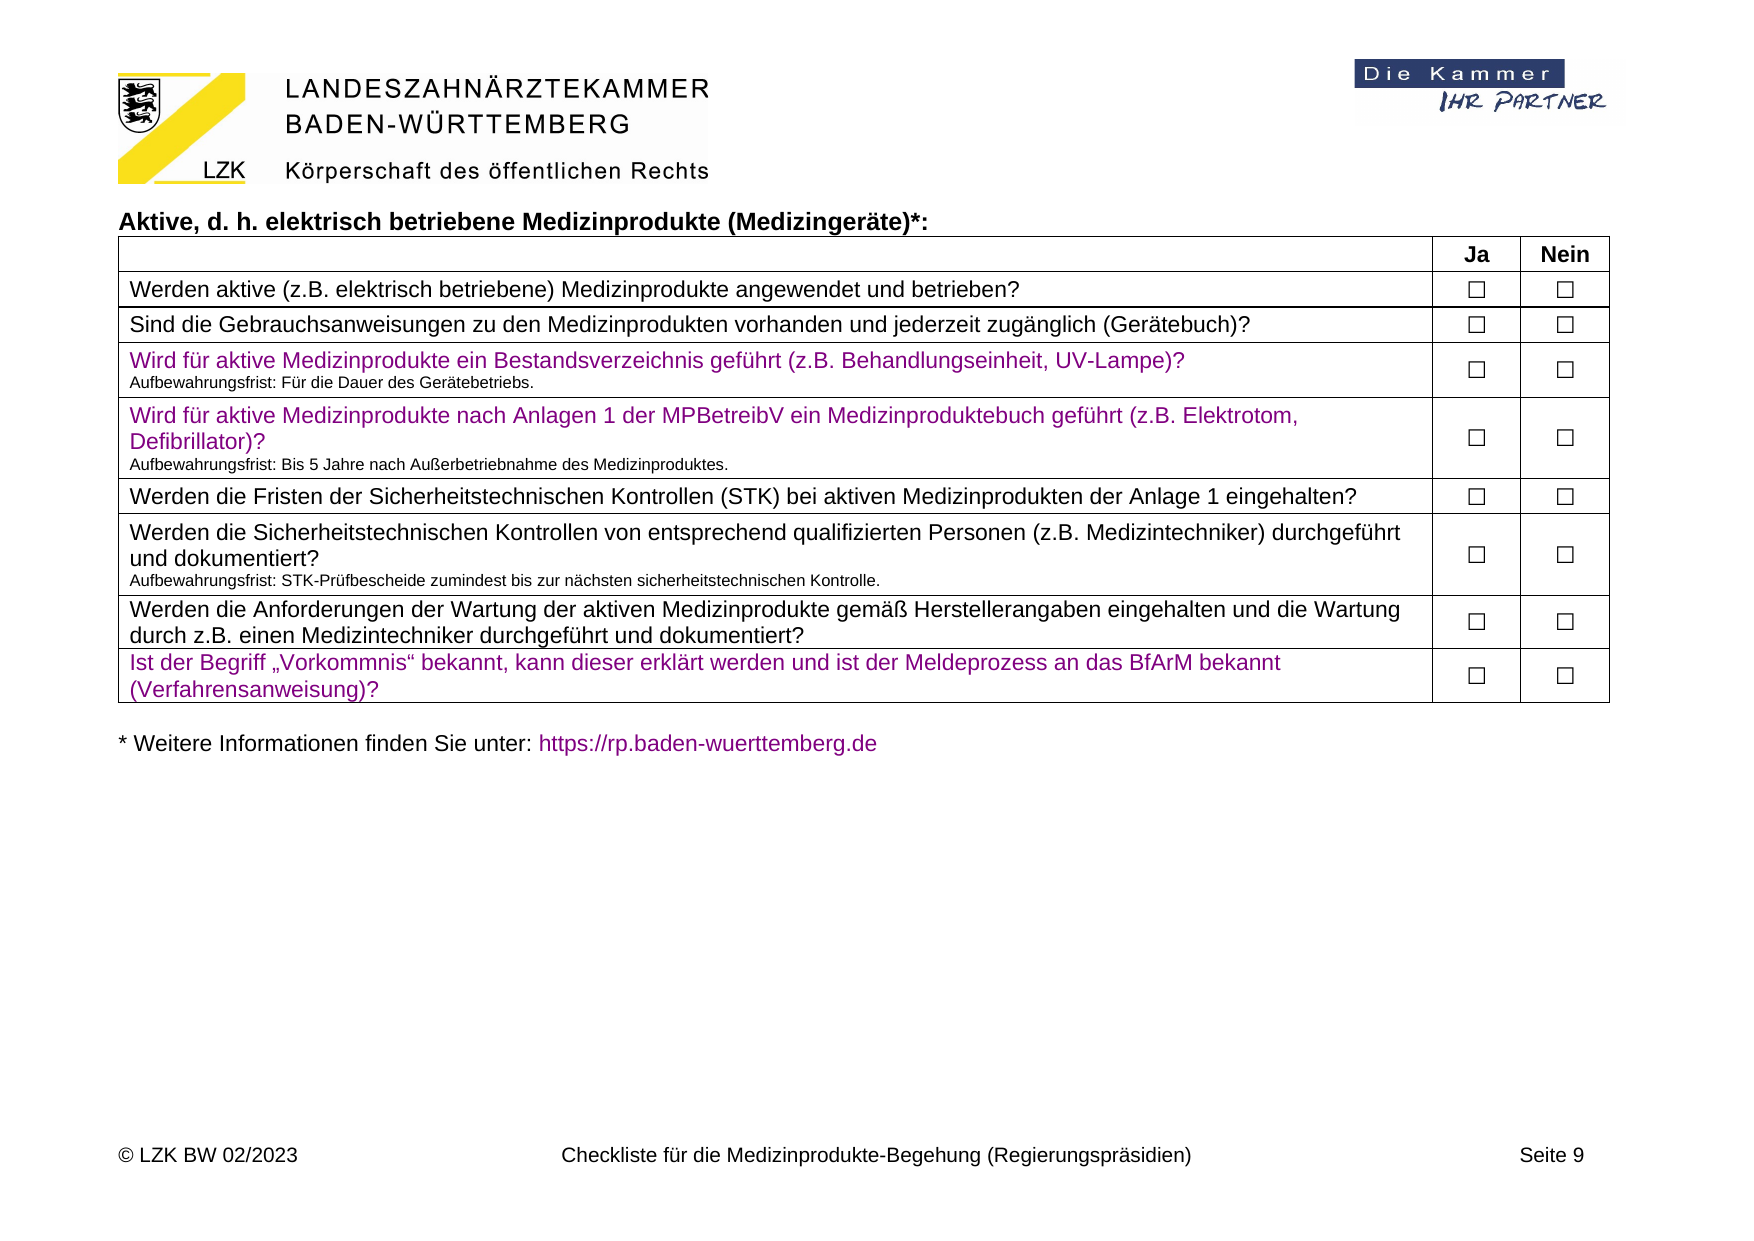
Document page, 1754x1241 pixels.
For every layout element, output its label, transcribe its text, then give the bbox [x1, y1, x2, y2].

table_cell Wird für aktive Medizinprodukte nach Anlagen 1 der MPBetreibV ein Medizinproduktebuch geführt (z.B. Elektrotom, Defibrillator)? Aufbewahrungsfrist: Bis 5 Jahre nach Außerbetriebnahme des Medizinproduktes. [119, 398, 1432, 478]
table_cell Werden die Fristen der Sicherheitstechnischen Kontrollen (STK) bei aktiven Medizinprodukten der Anlage 1 eingehalten? [119, 479, 1432, 513]
table_cell Wird für aktive Medizinprodukte ein Bestandsverzeichnis geführt (z.B. Behandlungseinheit, UV-Lampe)? Aufbewahrungsfrist: Für die Dauer des Gerätebetriebs. [119, 343, 1432, 397]
picture [118, 73, 709, 184]
picture [1354, 59, 1627, 126]
table_cell Werden aktive (z.B. elektrisch betriebene) Medizinprodukte angewendet und betrieben? [119, 272, 1432, 306]
table_header [119, 237, 1432, 271]
table_cell Ist der Begriff „Vorkommnis“ bekannt, kann dieser erklärt werden und ist der Meldeprozess an das BfArM bekannt (Verfahrensanweisung)? [119, 649, 1432, 702]
text Aktive, d. h. elektrisch betriebene Medizinprodukte (Medizingeräte)*: [118, 207, 1532, 236]
table_header Ja [1433, 237, 1520, 271]
table_cell Sind die Gebrauchsanweisungen zu den Medizinprodukten vorhanden und jederzeit zugänglich (Gerätebuch)? [119, 308, 1432, 342]
table_cell Werden die Anforderungen der Wartung der aktiven Medizinprodukte gemäß Herstellerangaben eingehalten und die Wartung durch z.B. einen Medizintechniker durchgeführt und dokumentiert? [119, 596, 1432, 648]
text * Weitere Informationen finden Sie unter: https://rp.baden-wuerttemberg.de [118, 729, 1532, 756]
table_header Nein [1521, 237, 1609, 271]
table_cell Werden die Sicherheitstechnischen Kontrollen von entsprechend qualifizierten Personen (z.B. Medizintechniker) durchgeführt und dokumentiert? Aufbewahrungsfrist: STK-Prüfbescheide zumindest bis zur nächsten sicherheitstechnischen Kontrolle. [119, 514, 1432, 594]
